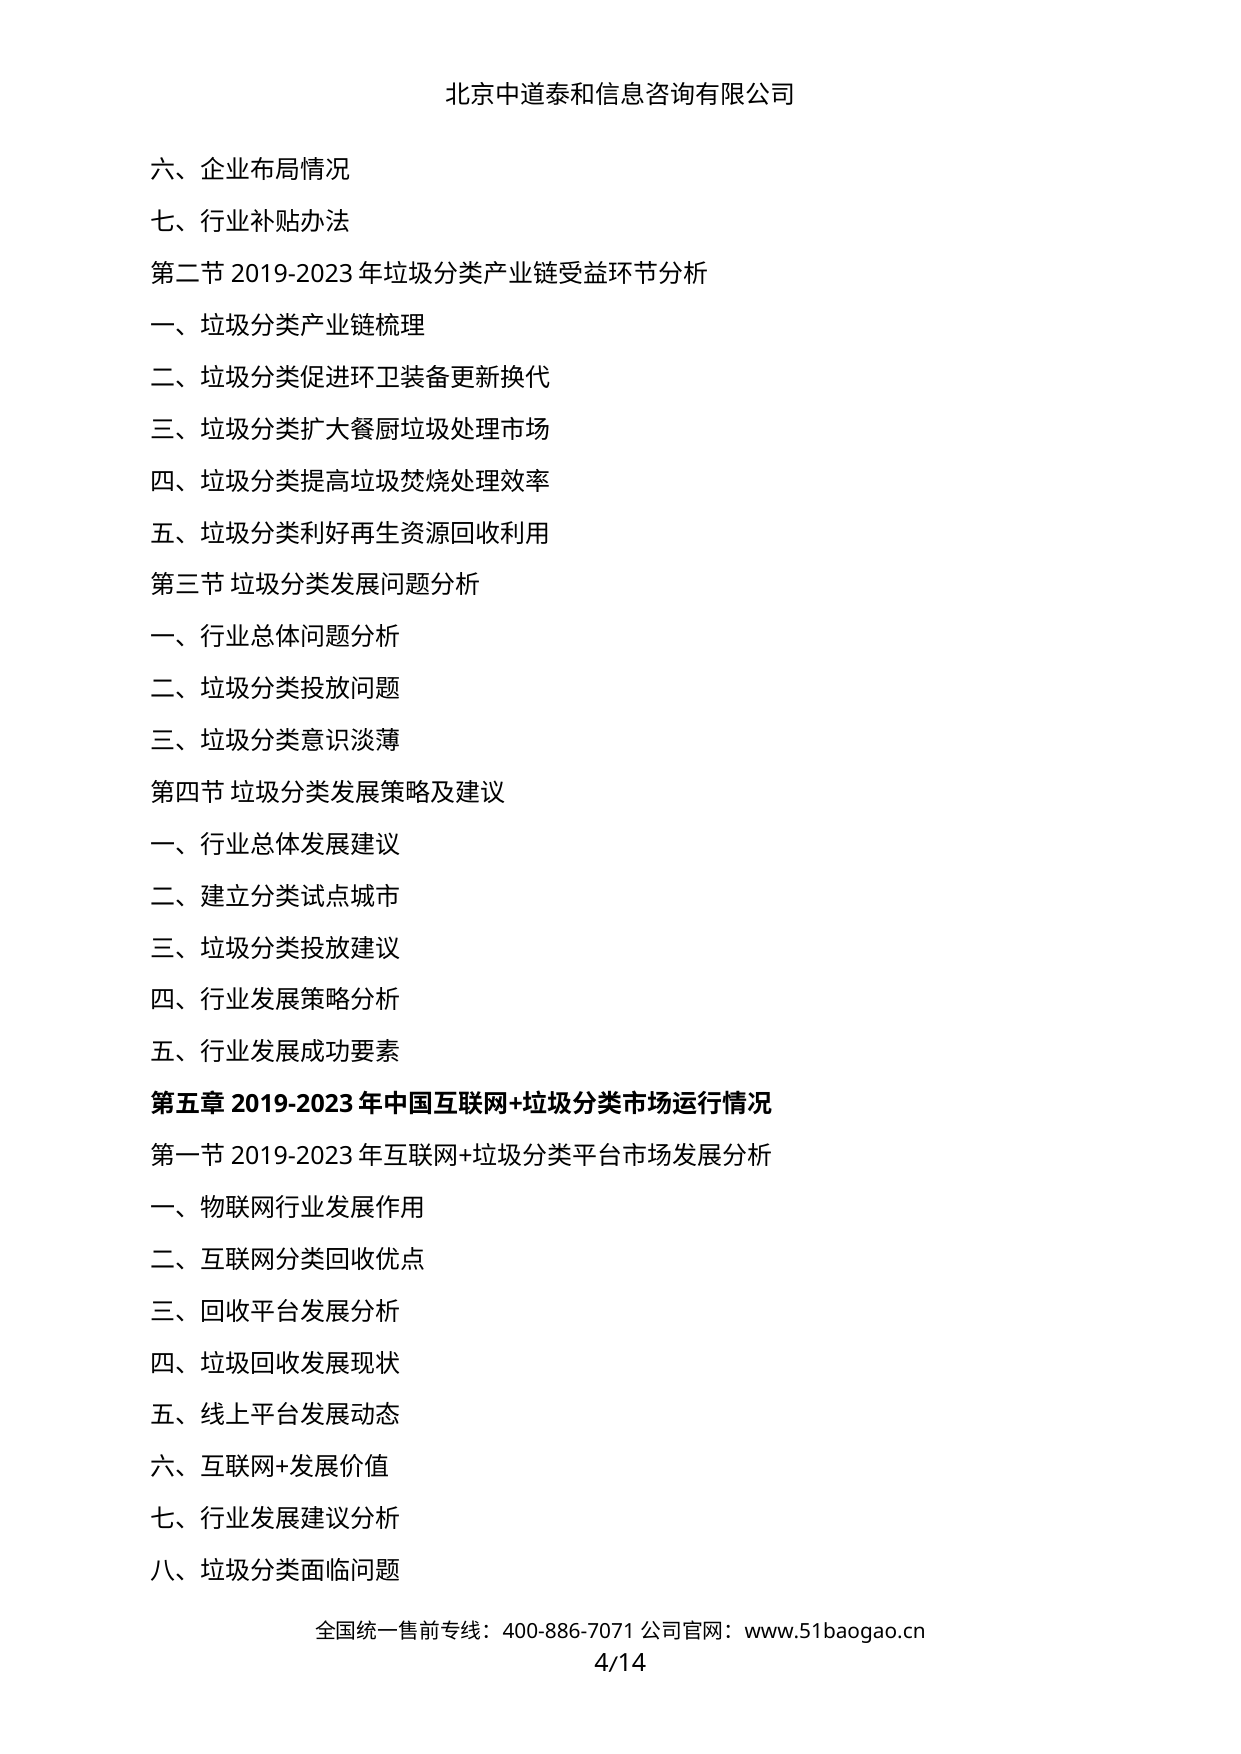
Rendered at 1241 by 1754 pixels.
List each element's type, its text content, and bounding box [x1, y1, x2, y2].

text 二、垃圾分类投放问题 [150, 669, 1090, 705]
text 三、垃圾分类扩大餐厨垃圾处理市场 [150, 409, 1090, 446]
text 二、建立分类试点城市 [150, 876, 1090, 912]
text 第四节 垃圾分类发展策略及建议 [150, 772, 1090, 809]
text 三、垃圾分类意识淡薄 [150, 721, 1090, 757]
text 二、互联网分类回收优点 [150, 1239, 1090, 1276]
text 三、回收平台发展分析 [150, 1291, 1090, 1327]
text 三、垃圾分类投放建议 [150, 928, 1090, 964]
text 五、线上平台发展动态 [150, 1395, 1090, 1431]
text 六、互联网+发展价值 [150, 1447, 1090, 1483]
text 二、垃圾分类促进环卫装备更新换代 [150, 357, 1090, 394]
text 六、企业布局情况 [150, 150, 1090, 186]
text 一、垃圾分类产业链梳理 [150, 306, 1090, 342]
text 一、物联网行业发展作用 [150, 1187, 1090, 1224]
text 四、垃圾回收发展现状 [150, 1343, 1090, 1379]
text 七、行业补贴办法 [150, 202, 1090, 238]
text 七、行业发展建议分析 [150, 1499, 1090, 1535]
text 五、垃圾分类利好再生资源回收利用 [150, 513, 1090, 549]
text 一、行业总体问题分析 [150, 617, 1090, 653]
text 第三节 垃圾分类发展问题分析 [150, 565, 1090, 601]
text 四、垃圾分类提高垃圾焚烧处理效率 [150, 461, 1090, 497]
text 五、行业发展成功要素 [150, 1032, 1090, 1068]
text 第五章 2019-2023年中国互联网+垃圾分类市场运行情况 [150, 1084, 1090, 1120]
text 第二节 2019-2023年垃圾分类产业链受益环节分析 [150, 254, 1090, 290]
text 四、行业发展策略分析 [150, 980, 1090, 1016]
text 第一节 2019-2023年互联网+垃圾分类平台市场发展分析 [150, 1136, 1090, 1172]
text 八、垃圾分类面临问题 [150, 1551, 1090, 1587]
text 一、行业总体发展建议 [150, 824, 1090, 861]
